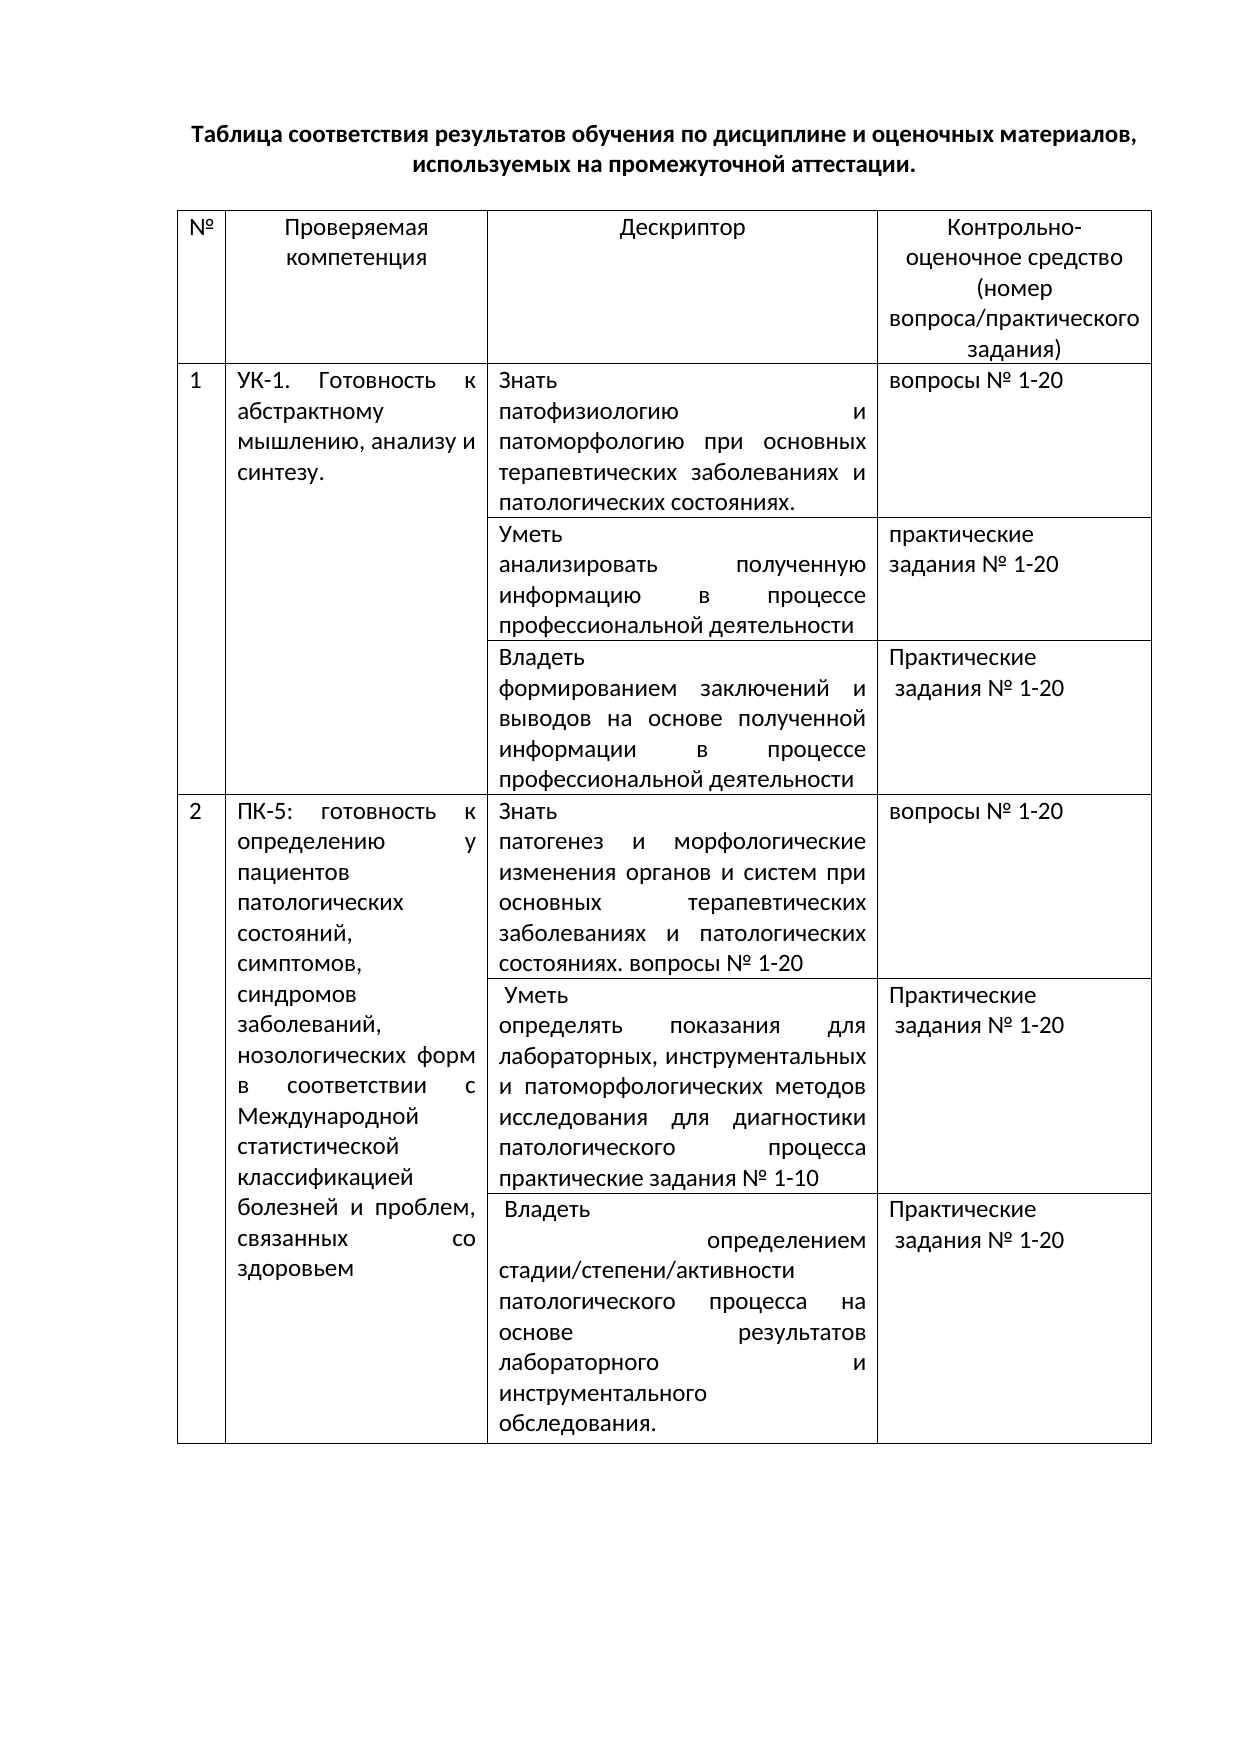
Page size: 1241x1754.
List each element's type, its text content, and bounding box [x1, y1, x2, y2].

table_cell Практические задания № 1-20 [878, 1194, 1151, 1443]
table_header № [178, 211, 225, 363]
text Таблица соответствия результатов обучения по дисциплине и оценочных материалов, используемых на промежуточной аттестации. [177, 118, 1152, 179]
table_cell 1 [178, 364, 225, 794]
table_cell практические задания № 1-20 [878, 518, 1151, 640]
table_header Проверяемая компетенция [226, 211, 487, 363]
table_cell 2 [178, 795, 225, 1443]
table_cell Уметь анализировать полученную информацию в процессе профессиональной деятельности [488, 518, 877, 640]
table_cell ПК-5: готовность к определению у пациентов патологических состояний, симптомов, синдромов заболеваний, нозологических форм в соответствии с Международной статистической классификацией болезней и проблем, связанных со здоровьем [226, 795, 487, 1443]
table_header Дескриптор [488, 211, 877, 363]
table_cell Знать патогенез и морфологические изменения органов и систем при основных терапевтических заболеваниях и патологических состояниях. вопросы № 1-20 [488, 795, 877, 978]
table_cell Владеть определением стадии/степени/активности патологического процесса на основе результатов лабораторного и инструментального обследования. [488, 1194, 877, 1443]
table_cell Знать патофизиологию и патоморфологию при основных терапевтических заболеваниях и патологических состояниях. [488, 364, 877, 517]
table_cell вопросы № 1-20 [878, 364, 1151, 517]
table_cell вопросы № 1-20 [878, 795, 1151, 978]
table_cell Практические задания № 1-20 [878, 979, 1151, 1193]
table_cell Уметь определять показания для лабораторных, инструментальных и патоморфологических методов исследования для диагностики патологического процесса практические задания № 1-10 [488, 979, 877, 1193]
table_cell УК-1. Готовность к абстрактному мышлению, анализу и синтезу. [226, 364, 487, 794]
table_header Контрольно-оценочное средство (номер вопроса/практического задания) [878, 211, 1151, 363]
table_cell Практические задания № 1-20 [878, 641, 1151, 794]
table_cell Владеть формированием заключений и выводов на основе полученной информации в процессе профессиональной деятельности [488, 641, 877, 794]
